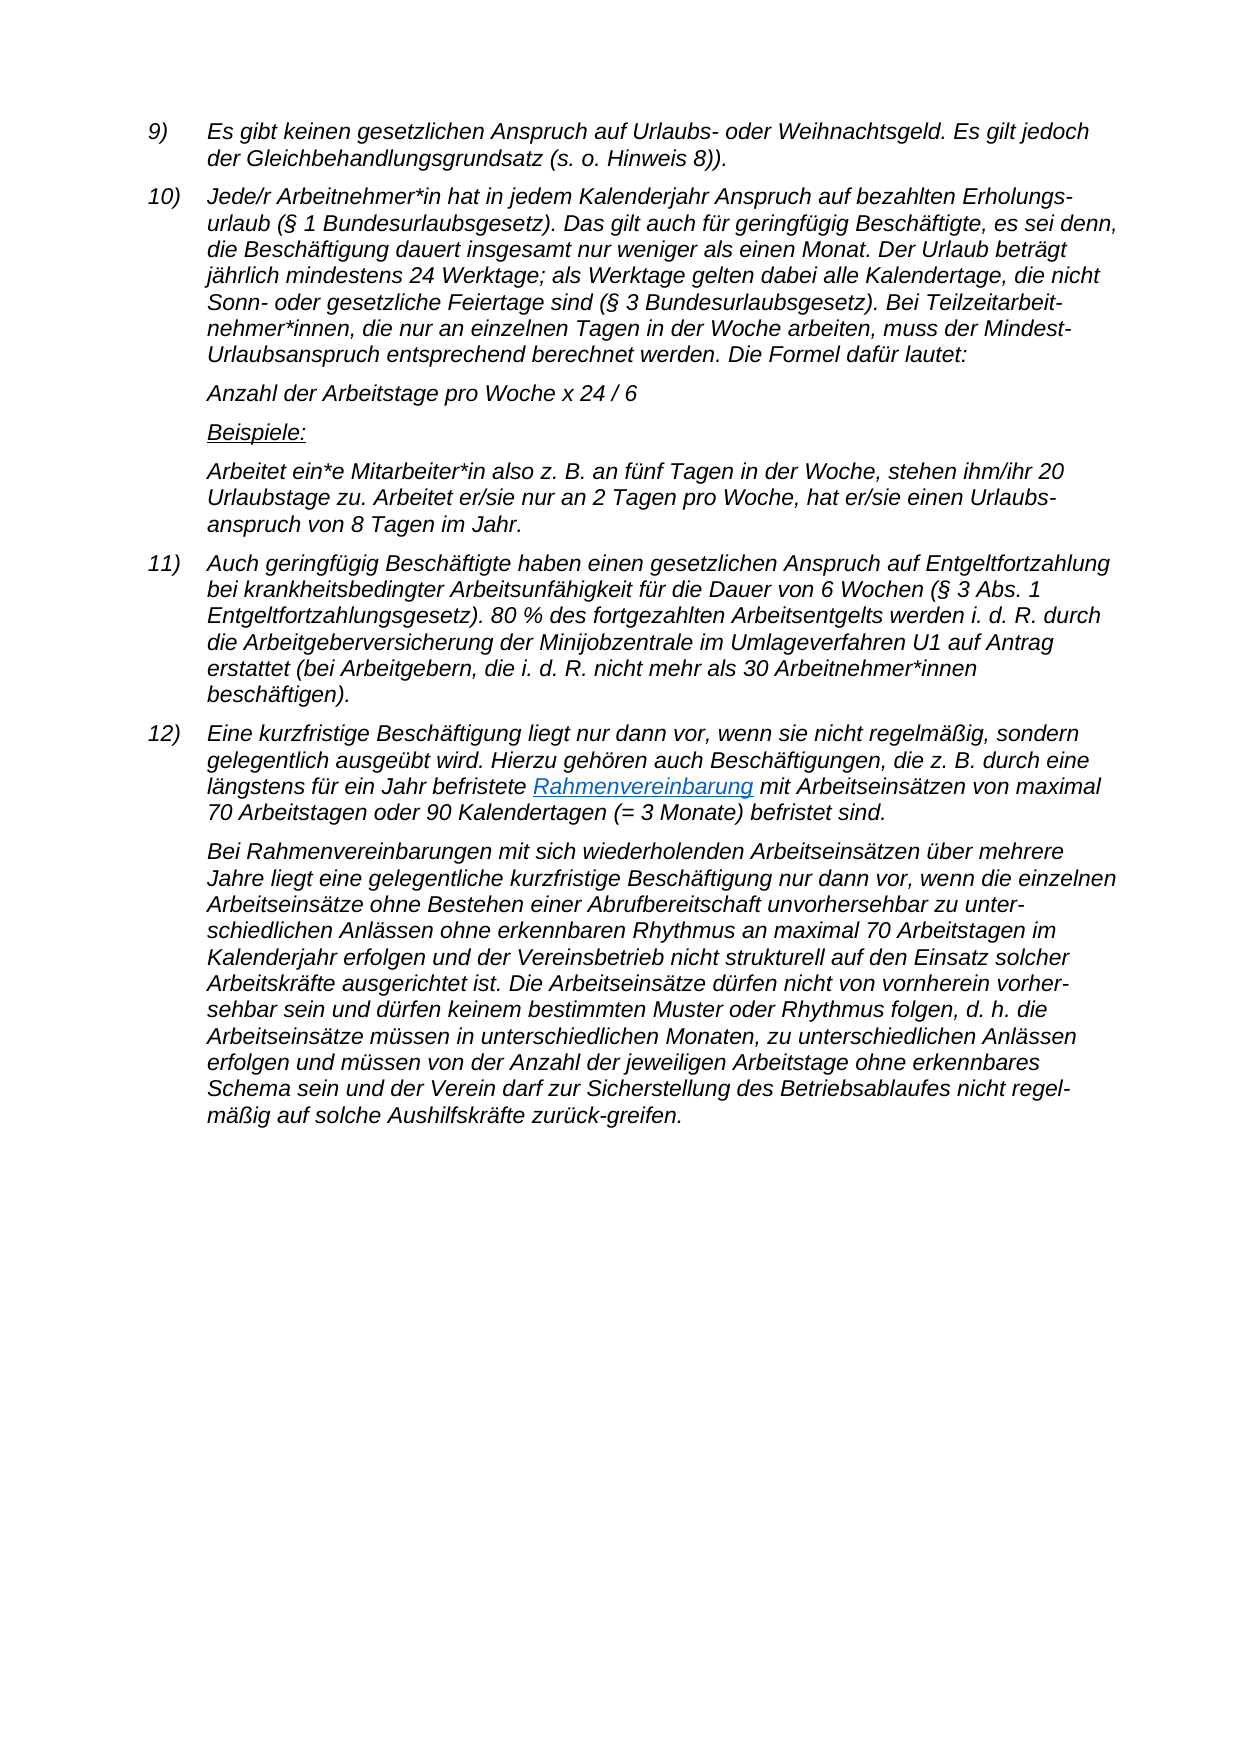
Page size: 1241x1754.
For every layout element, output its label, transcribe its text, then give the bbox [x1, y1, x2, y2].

text Bei Rahmenvereinbarungen mit sich wiederholenden Arbeitseinsätzen über mehrere Jahre liegt eine gelegentliche kurzfristige Beschäftigung nur dann vor, wenn die einzelnen Arbeitseinsätze ohne Bestehen einer Abrufbereitschaft unvorhersehbar zu unter-schiedlichen Anlässen ohne erkennbaren Rhythmus an maximal 70 Arbeitstagen im Kalenderjahr erfolgen und der Vereinsbetrieb nicht strukturell auf den Einsatz solcher Arbeitskräfte ausgerichtet ist. Die Arbeitseinsätze dürfen nicht von vornherein vorher-sehbar sein und dürfen keinem bestimmten Muster oder Rhythmus folgen, d. h. die Arbeitseinsätze müssen in unterschiedlichen Monaten, zu unterschiedlichen Anlässen erfolgen und müssen von der Anzahl der jeweiligen Arbeitstage ohne erkennbares Schema sein und der Verein darf zur Sicherstellung des Betriebsablaufes nicht regel-mäßig auf solche Aushilfskräfte zurück-greifen. [148, 838, 1122, 1128]
list Anzahl der Arbeitstage pro Woche x 24 / 6 [148, 380, 1122, 407]
list 10) Jede/r Arbeitnehmer*in hat in jedem Kalenderjahr Anspruch auf bezahlten Erholungs-urlaub (§ 1 Bundesurlaubsgesetz). Das gilt auch für geringfügig Beschäftigte, es sei denn, die Beschäftigung dauert insgesamt nur weniger als einen Monat. Der Urlaub beträgt jährlich mindestens 24 Werktage; als Werktage gelten dabei alle Kalendertage, die nicht Sonn- oder gesetzliche Feiertage sind (§ 3 Bundesurlaubsgesetz). Bei Teilzeitarbeit-nehmer*innen, die nur an einzelnen Tagen in der Woche arbeiten, muss der Mindest-Urlaubsanspruch entsprechend berechnet werden. Die Formel dafür lautet: [148, 183, 1122, 368]
text 12) Eine kurzfristige Beschäftigung liegt nur dann vor, wenn sie nicht regelmäßig, sondern gelegentlich ausgeübt wird. Hierzu gehören auch Beschäftigungen, die z. B. durch eine längstens für ein Jahr befristete Rahmenvereinbarung mit Arbeitseinsätzen von maximal 70 Arbeitstagen oder 90 Kalendertagen (= 3 Monate) befristet sind. [148, 720, 1122, 826]
text 11) Auch geringfügig Beschäftigte haben einen gesetzlichen Anspruch auf Entgeltfortzahlung bei krankheitsbedingter Arbeitsunfähigkeit für die Dauer von 6 Wochen (§ 3 Abs. 1 Entgeltfortzahlungsgesetz). 80 % des fortgezahlten Arbeitsentgelts werden i. d. R. durch die Arbeitgeberversicherung der Minijobzentrale im Umlageverfahren U1 auf Antrag erstattet (bei Arbeitgebern, die i. d. R. nicht mehr als 30 Arbeitnehmer*innen beschäftigen). [148, 549, 1122, 708]
list Beispiele: [148, 419, 1122, 446]
list 9) Es gibt keinen gesetzlichen Anspruch auf Urlaubs- oder Weihnachtsgeld. Es gilt jedoch der Gleichbehandlungsgrundsatz (s. o. Hinweis 8)). [148, 118, 1122, 171]
list Arbeitet ein*e Mitarbeiter*in also z. B. an fünf Tagen in der Woche, stehen ihm/ihr 20 Urlaubstage zu. Arbeitet er/sie nur an 2 Tagen pro Woche, hat er/sie einen Urlaubs-anspruch von 8 Tagen im Jahr. [148, 458, 1122, 537]
